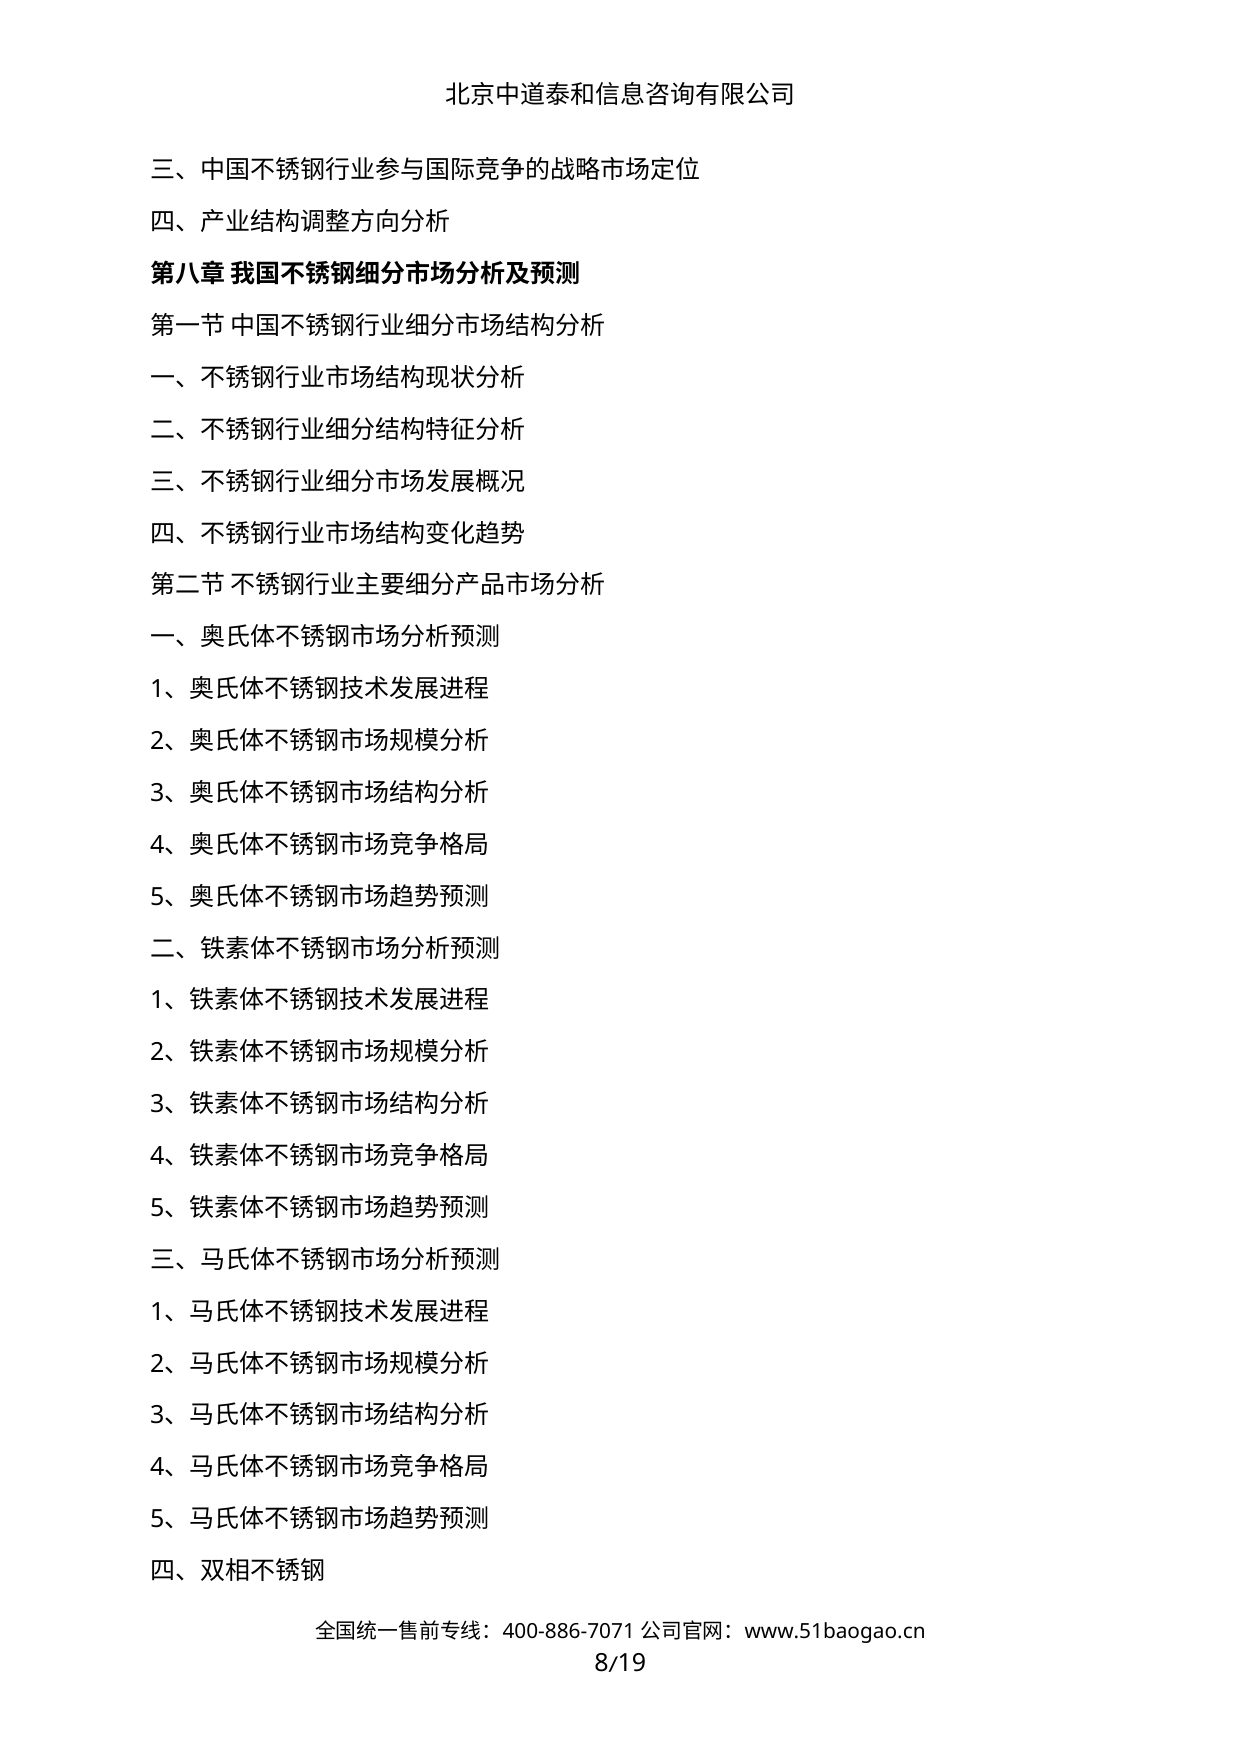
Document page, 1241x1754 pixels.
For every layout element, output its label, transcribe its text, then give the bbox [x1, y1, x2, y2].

text 5、马氏体不锈钢市场趋势预测 [150, 1499, 1090, 1535]
text 4、奥氏体不锈钢市场竞争格局 [150, 824, 1090, 861]
text 四、双相不锈钢 [150, 1551, 1090, 1587]
text 1、奥氏体不锈钢技术发展进程 [150, 669, 1090, 705]
text 1、铁素体不锈钢技术发展进程 [150, 980, 1090, 1016]
text 3、马氏体不锈钢市场结构分析 [150, 1395, 1090, 1431]
text 第二节 不锈钢行业主要细分产品市场分析 [150, 565, 1090, 601]
text 2、铁素体不锈钢市场规模分析 [150, 1032, 1090, 1068]
text 一、奥氏体不锈钢市场分析预测 [150, 617, 1090, 653]
text 3、奥氏体不锈钢市场结构分析 [150, 772, 1090, 809]
text 四、不锈钢行业市场结构变化趋势 [150, 513, 1090, 549]
text 第一节 中国不锈钢行业细分市场结构分析 [150, 306, 1090, 342]
text 四、产业结构调整方向分析 [150, 202, 1090, 238]
text 一、不锈钢行业市场结构现状分析 [150, 357, 1090, 394]
text 二、不锈钢行业细分结构特征分析 [150, 409, 1090, 446]
text 2、奥氏体不锈钢市场规模分析 [150, 721, 1090, 757]
text 5、铁素体不锈钢市场趋势预测 [150, 1187, 1090, 1224]
text 5、奥氏体不锈钢市场趋势预测 [150, 876, 1090, 912]
text 1、马氏体不锈钢技术发展进程 [150, 1291, 1090, 1327]
text 4、马氏体不锈钢市场竞争格局 [150, 1447, 1090, 1483]
text 三、中国不锈钢行业参与国际竞争的战略市场定位 [150, 150, 1090, 186]
text 4、铁素体不锈钢市场竞争格局 [150, 1136, 1090, 1172]
text 三、马氏体不锈钢市场分析预测 [150, 1239, 1090, 1276]
text 三、不锈钢行业细分市场发展概况 [150, 461, 1090, 497]
text 第八章 我国不锈钢细分市场分析及预测 [150, 254, 1090, 290]
text 3、铁素体不锈钢市场结构分析 [150, 1084, 1090, 1120]
text 2、马氏体不锈钢市场规模分析 [150, 1343, 1090, 1379]
text 二、铁素体不锈钢市场分析预测 [150, 928, 1090, 964]
